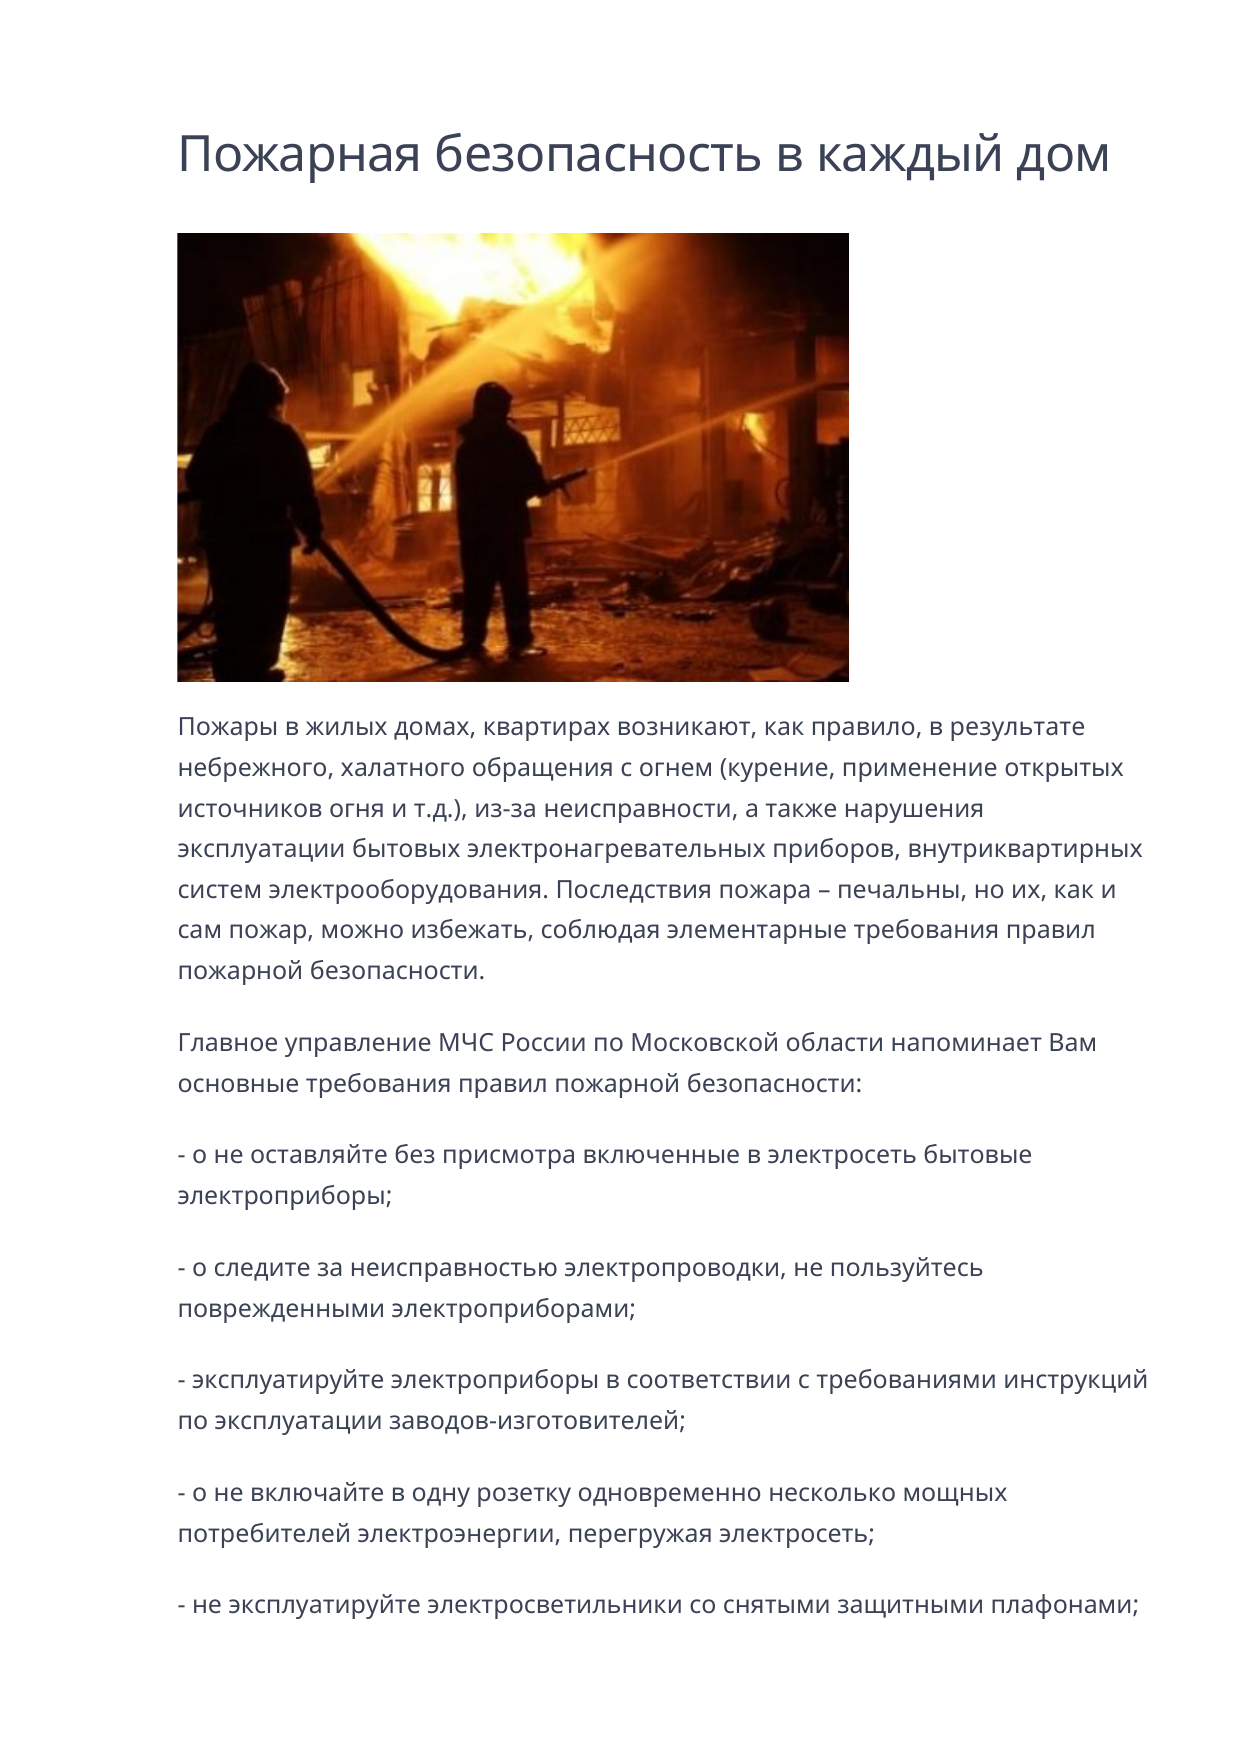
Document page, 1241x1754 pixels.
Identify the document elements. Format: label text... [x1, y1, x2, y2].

text - o не включайте в одну розетку одновременно несколько мощных потребителей электроэнергии, перегружая электросеть; [177, 1468, 1152, 1549]
text Главное управление МЧС России по Московской области напоминает Вам основные требования правил пожарной безопасности: [177, 1018, 1152, 1099]
text - эксплуатируйте электроприборы в соответствии с требованиями инструкций по эксплуатации заводов-изготовителей; [177, 1356, 1152, 1437]
text Пожары в жилых домах, квартирах возникают, как правило, в результате небрежного, халатного обращения с огнем (курение, применение открытых источников огня и т.д.), из-за неисправности, а также нарушения эксплуатации бытовых электронагревательных приборов, внутриквартирных систем электрооборудования. Последствия пожара – печальны, но их, как и сам пожар, можно избежать, соблюдая элементарные требования правил пожарной безопасности. [177, 702, 1152, 987]
text - не эксплуатируйте электросветильники со снятыми защитными плафонами; [177, 1581, 1152, 1621]
text Пожарная безопасность в каждый дом [177, 118, 1152, 186]
picture [177, 233, 849, 682]
text - o не оставляйте без присмотра включенные в электросеть бытовые электроприборы; [177, 1131, 1152, 1212]
text - o следите за неисправностью электропроводки, не пользуйтесь поврежденными электроприборами; [177, 1243, 1152, 1324]
